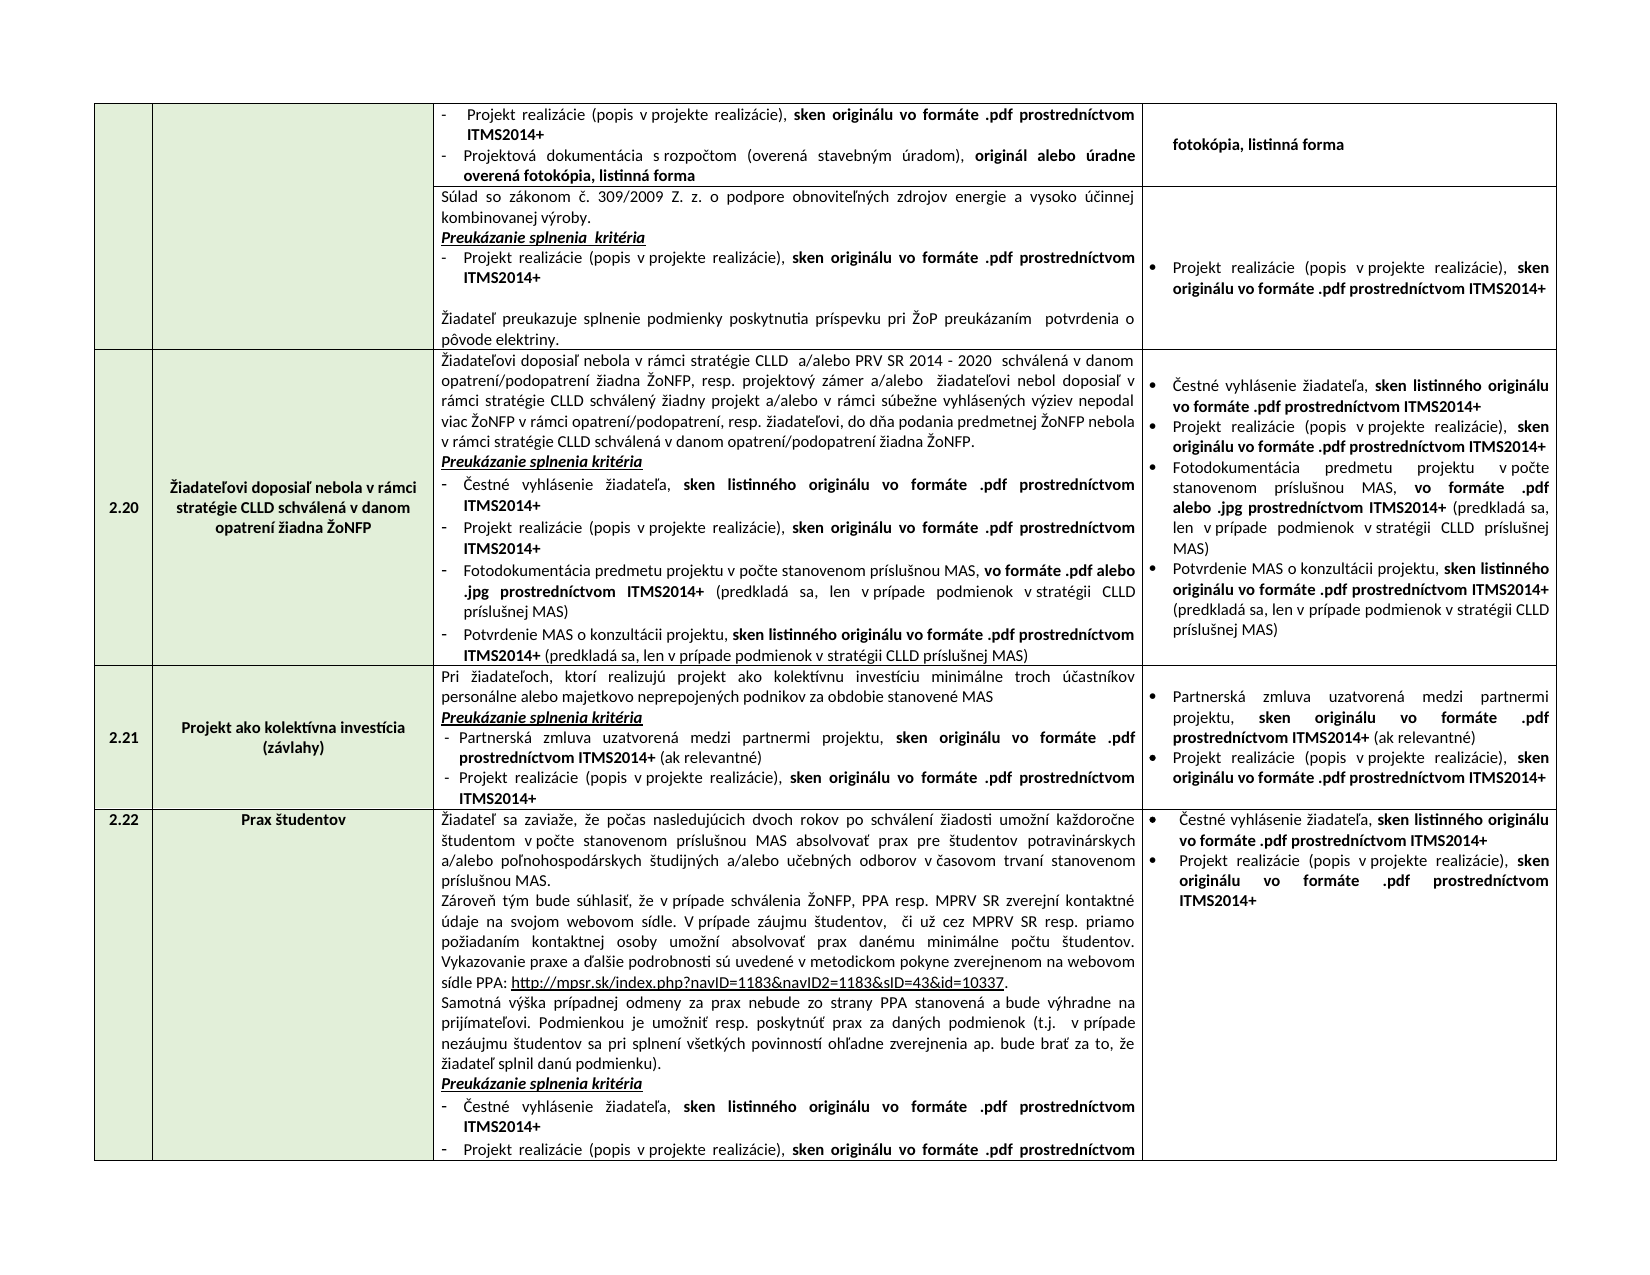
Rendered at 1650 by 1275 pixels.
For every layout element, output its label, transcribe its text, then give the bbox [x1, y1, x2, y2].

table_cell Čestné vyhlásenie žiadateľa, sken listinného originálu vo formáte .pdf prostredníctvom ITMS2014+ Projekt realizácie (popis v projekte realizácie), sken originálu vo formáte .pdf prostredníctvom ITMS2014+ Fotodokumentácia predmetu projektu v počte stanovenom príslušnou MAS, vo formáte .pdf alebo .jpg prostredníctvom ITMS2014+ (predkladá sa, len v prípade podmienok v stratégii CLLD príslušnej MAS) Potvrdenie MAS o konzultácii projektu, sken listinného originálu vo formáte .pdf prostredníctvom ITMS2014+ (predkladá sa, len v prípade podmienok v stratégii CLLD príslušnej MAS) [1143, 350, 1556, 665]
table_cell Žiadateľovi doposiaľ nebola v rámci stratégie CLLD schválená v danom opatrení žiadna ŽoNFP [153, 350, 433, 665]
table_cell Žiadateľovi doposiaľ nebola v rámci stratégie CLLD a/alebo PRV SR 2014 - 2020 schválená v danom opatrení/podopatrení žiadna ŽoNFP, resp. projektový zámer a/alebo žiadateľovi nebol doposiaľ v rámci stratégie CLLD schválený žiadny projekt a/alebo v rámci súbežne vyhlásených výziev nepodal viac ŽoNFP v rámci opatrení/podopatrení, resp. žiadateľovi, do dňa podania predmetnej ŽoNFP nebola v rámci stratégie CLLD schválená v danom opatrení/podopatrení žiadna ŽoNFP. Preukázanie splnenia kritéria Čestné vyhlásenie žiadateľa, sken listinného originálu vo formáte .pdf prostredníctvom ITMS2014+ Projekt realizácie (popis v projekte realizácie), sken originálu vo formáte .pdf prostredníctvom ITMS2014+ Fotodokumentácia predmetu projektu v počte stanovenom príslušnou MAS, vo formáte .pdf alebo .jpg prostredníctvom ITMS2014+ (predkladá sa, len v prípade podmienok v stratégii CLLD príslušnej MAS) Potvrdenie MAS o konzultácii projektu, sken listinného originálu vo formáte .pdf prostredníctvom ITMS2014+ (predkladá sa, len v prípade podmienok v stratégii CLLD príslušnej MAS) [434, 350, 1142, 665]
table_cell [434, 104, 1142, 186]
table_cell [1143, 810, 1556, 1160]
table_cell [1143, 104, 1556, 186]
table_cell Prax študentov [153, 810, 433, 1160]
table_cell Partnerská zmluva uzatvorená medzi partnermi projektu, sken originálu vo formáte .pdf prostredníctvom ITMS2014+ (ak relevantné) Projekt realizácie (popis v projekte realizácie), sken originálu vo formáte .pdf prostredníctvom ITMS2014+ [1143, 666, 1556, 808]
table_cell 2.22 [95, 810, 152, 1160]
table_cell Pri žiadateľoch, ktorí realizujú projekt ako kolektívnu investíciu minimálne troch účastníkov personálne alebo majetkovo neprepojených podnikov za obdobie stanovené MAS Preukázanie splnenia kritéria Partnerská zmluva uzatvorená medzi partnermi projektu, sken originálu vo formáte .pdf prostredníctvom ITMS2014+ (ak relevantné) Projekt realizácie (popis v projekte realizácie), sken originálu vo formáte .pdf prostredníctvom ITMS2014+ [434, 666, 1142, 808]
table_cell Súlad so zákonom č. 309/2009 Z. z. o podpore obnoviteľných zdrojov energie a vysoko účinnej kombinovanej výroby. Preukázanie splnenia kritéria Projekt realizácie (popis v projekte realizácie), sken originálu vo formáte .pdf prostredníctvom ITMS2014+ Žiadateľ preukazuje splnenie podmienky poskytnutia príspevku pri ŽoP preukázaním potvrdenia o pôvode elektriny. [434, 187, 1142, 349]
table_cell 2.21 [95, 666, 152, 808]
table_cell 2.20 [95, 350, 152, 665]
table_cell Projekt realizácie (popis v projekte realizácie), sken originálu vo formáte .pdf prostredníctvom ITMS2014+ [1143, 187, 1556, 349]
table_cell Projekt ako kolektívna investícia (závlahy) [153, 666, 433, 808]
